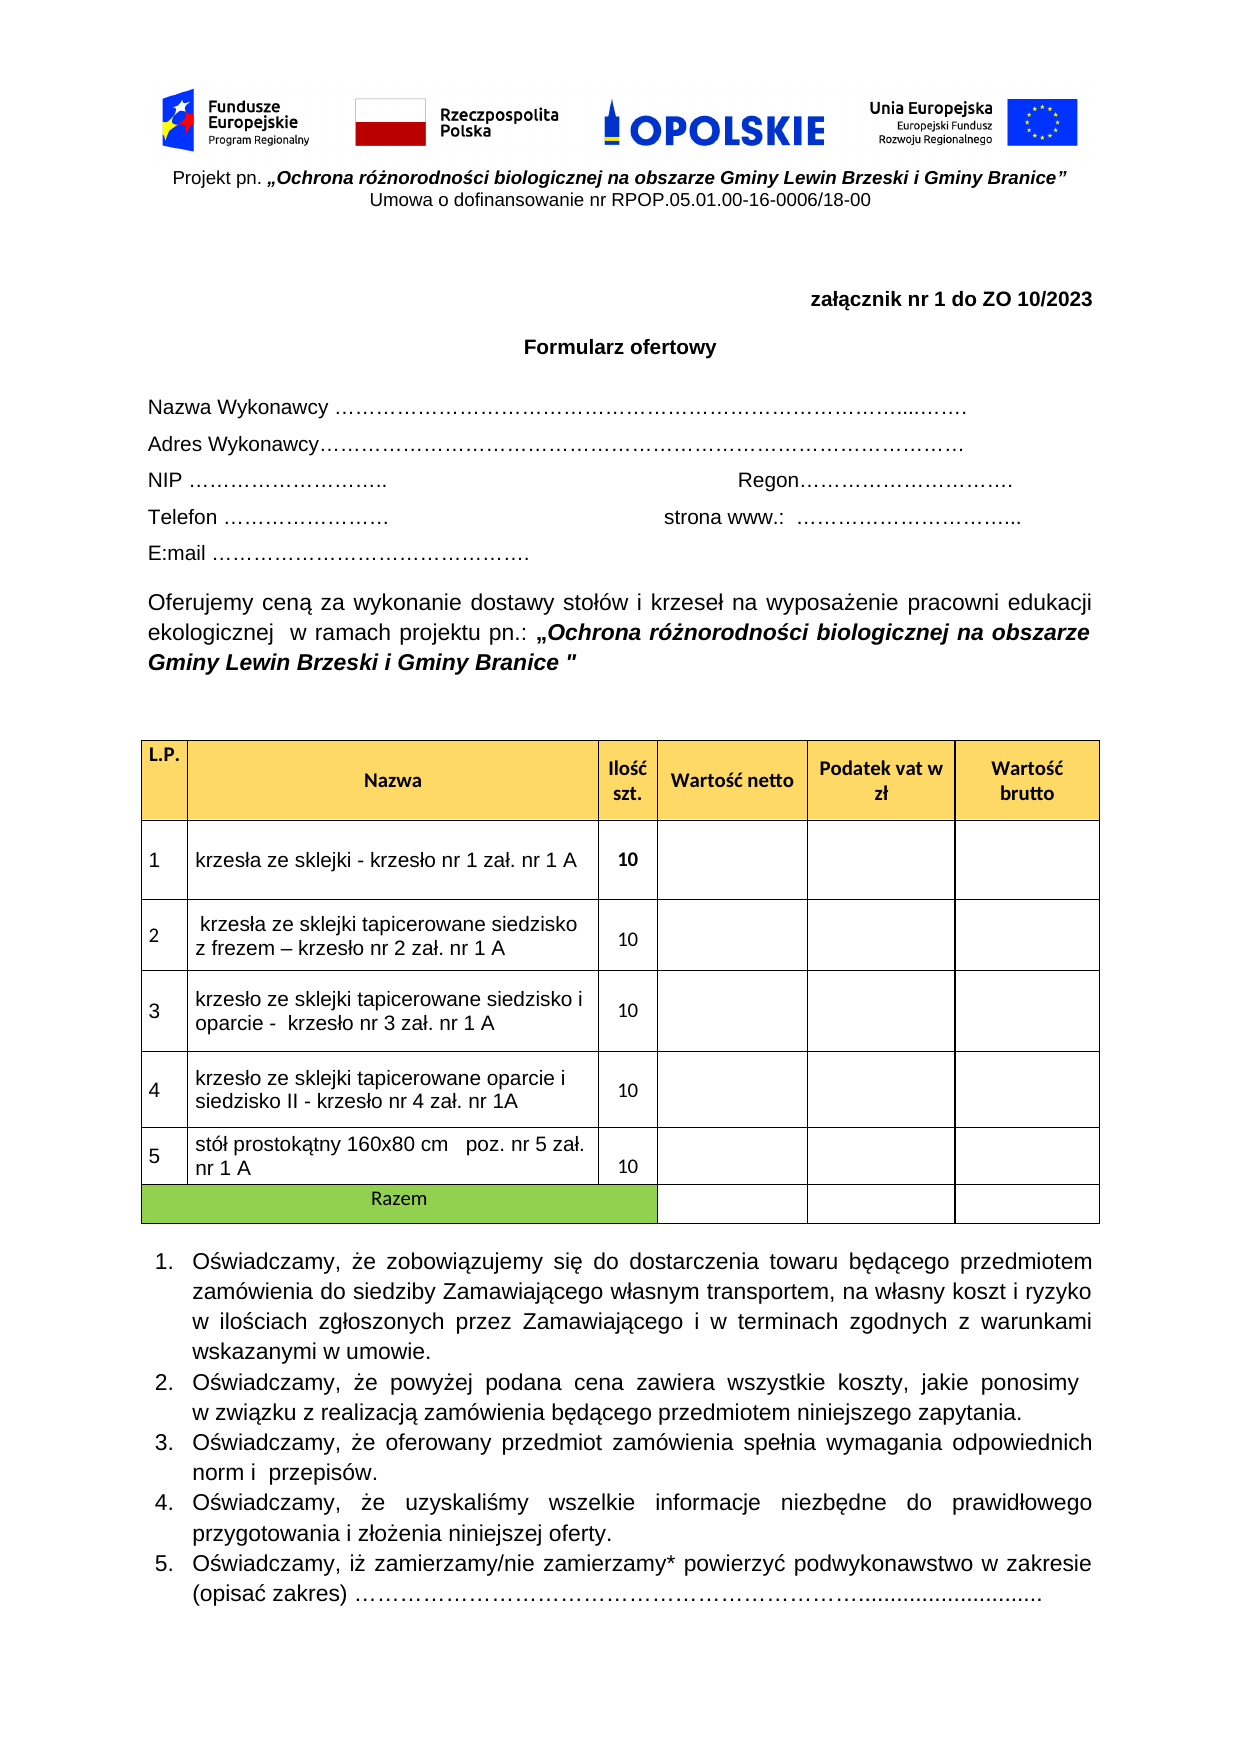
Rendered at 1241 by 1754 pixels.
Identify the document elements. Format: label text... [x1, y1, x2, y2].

table_cell [808, 971, 954, 1051]
table_header L.P. [142, 741, 187, 819]
text Formularz ofertowy [148, 335, 1093, 359]
table_cell 5 [142, 1128, 187, 1184]
table_cell [808, 1052, 954, 1127]
table_cell 10 [599, 971, 657, 1051]
table_cell [956, 821, 1099, 899]
text NIP ……………………….. Regon…………………………. [148, 468, 1093, 492]
table_cell [956, 1185, 1099, 1223]
table_cell [658, 1052, 807, 1127]
list Oświadczamy, że oferowany przedmiot zamówienia spełnia wymagania odpowiednich norm i przepisów. [154, 1429, 1093, 1485]
table_header Podatek vat w zł [808, 741, 954, 819]
table_cell 10 [599, 821, 657, 899]
list Oświadczamy, że zobowiązujemy się do dostarczenia towaru będącego przedmiotem zamówienia do siedziby Zamawiającego własnym transportem, na własny koszt i ryzyko w ilościach zgłoszonych przez Zamawiającego i w terminach zgodnych z warunkami wskazanymi w umowie. [154, 1248, 1093, 1364]
table_cell Razem [142, 1185, 657, 1223]
text Nazwa Wykonawcy ………………………………………………………………………....……. [148, 395, 1093, 419]
text Telefon …………………… strona www.: …………………………... [148, 504, 1093, 528]
table_cell [956, 971, 1099, 1051]
text Adres Wykonawcy………………………………………………………………………………… [148, 432, 1093, 456]
table_header Wartość netto [658, 741, 807, 819]
text Oferujemy ceną za wykonanie dostawy stołów i krzeseł na wyposażenie pracowni edukacji ekologicznej w ramach projektu pn.: „Ochrona różnorodności biologicznej na obszarze Gminy Lewin Brzeski i Gminy Branice " [148, 589, 1093, 676]
table_cell [808, 1185, 954, 1223]
table_cell 10 [599, 900, 657, 970]
table_cell [956, 1128, 1099, 1184]
table_cell [808, 1128, 954, 1184]
table_cell krzesła ze sklejki tapicerowane siedzisko z frezem – krzesło nr 2 zał. nr 1 A [188, 900, 598, 970]
table_header Wartość brutto [956, 741, 1099, 819]
table_cell [808, 900, 954, 970]
table_cell krzesło ze sklejki tapicerowane oparcie i siedzisko II - krzesło nr 4 zał. nr 1A [188, 1052, 598, 1127]
table_cell 10 [599, 1128, 657, 1184]
table_cell [658, 821, 807, 899]
table_cell [658, 1185, 807, 1223]
table_header Ilość szt. [599, 741, 657, 819]
table_cell 4 [142, 1052, 187, 1127]
table_cell stół prostokątny 160x80 cm poz. nr 5 zał. nr 1 A [188, 1128, 598, 1184]
text E:mail ………………………………………. [148, 541, 1093, 565]
table_cell [658, 1128, 807, 1184]
picture [147, 73, 1093, 167]
table_cell 3 [142, 971, 187, 1051]
table_cell 10 [599, 1052, 657, 1127]
text załącznik nr 1 do ZO 10/2023 [148, 287, 1093, 311]
table_cell [956, 1052, 1099, 1127]
table_cell [956, 900, 1099, 970]
table_cell [808, 821, 954, 899]
table_cell 1 [142, 821, 187, 899]
table_cell [658, 971, 807, 1051]
table_cell krzesło ze sklejki tapicerowane siedzisko i oparcie - krzesło nr 3 zał. nr 1 A [188, 971, 598, 1051]
table_cell [658, 900, 807, 970]
list Oświadczamy, że powyżej podana cena zawiera wszystkie koszty, jakie ponosimy w związku z realizacją zamówienia będącego przedmiotem niniejszego zapytania. [154, 1368, 1093, 1425]
table_header Nazwa [188, 741, 598, 819]
table_cell krzesła ze sklejki - krzesło nr 1 zał. nr 1 A [188, 821, 598, 899]
list Oświadczamy, iż zamierzamy/nie zamierzamy* powierzyć podwykonawstwo w zakresie (opisać zakres) …………………………………………………………............................. [154, 1550, 1093, 1606]
list Oświadczamy, że uzyskaliśmy wszelkie informacje niezbędne do prawidłowego przygotowania i złożenia niniejszej oferty. [154, 1489, 1093, 1546]
table_cell 2 [142, 900, 187, 970]
